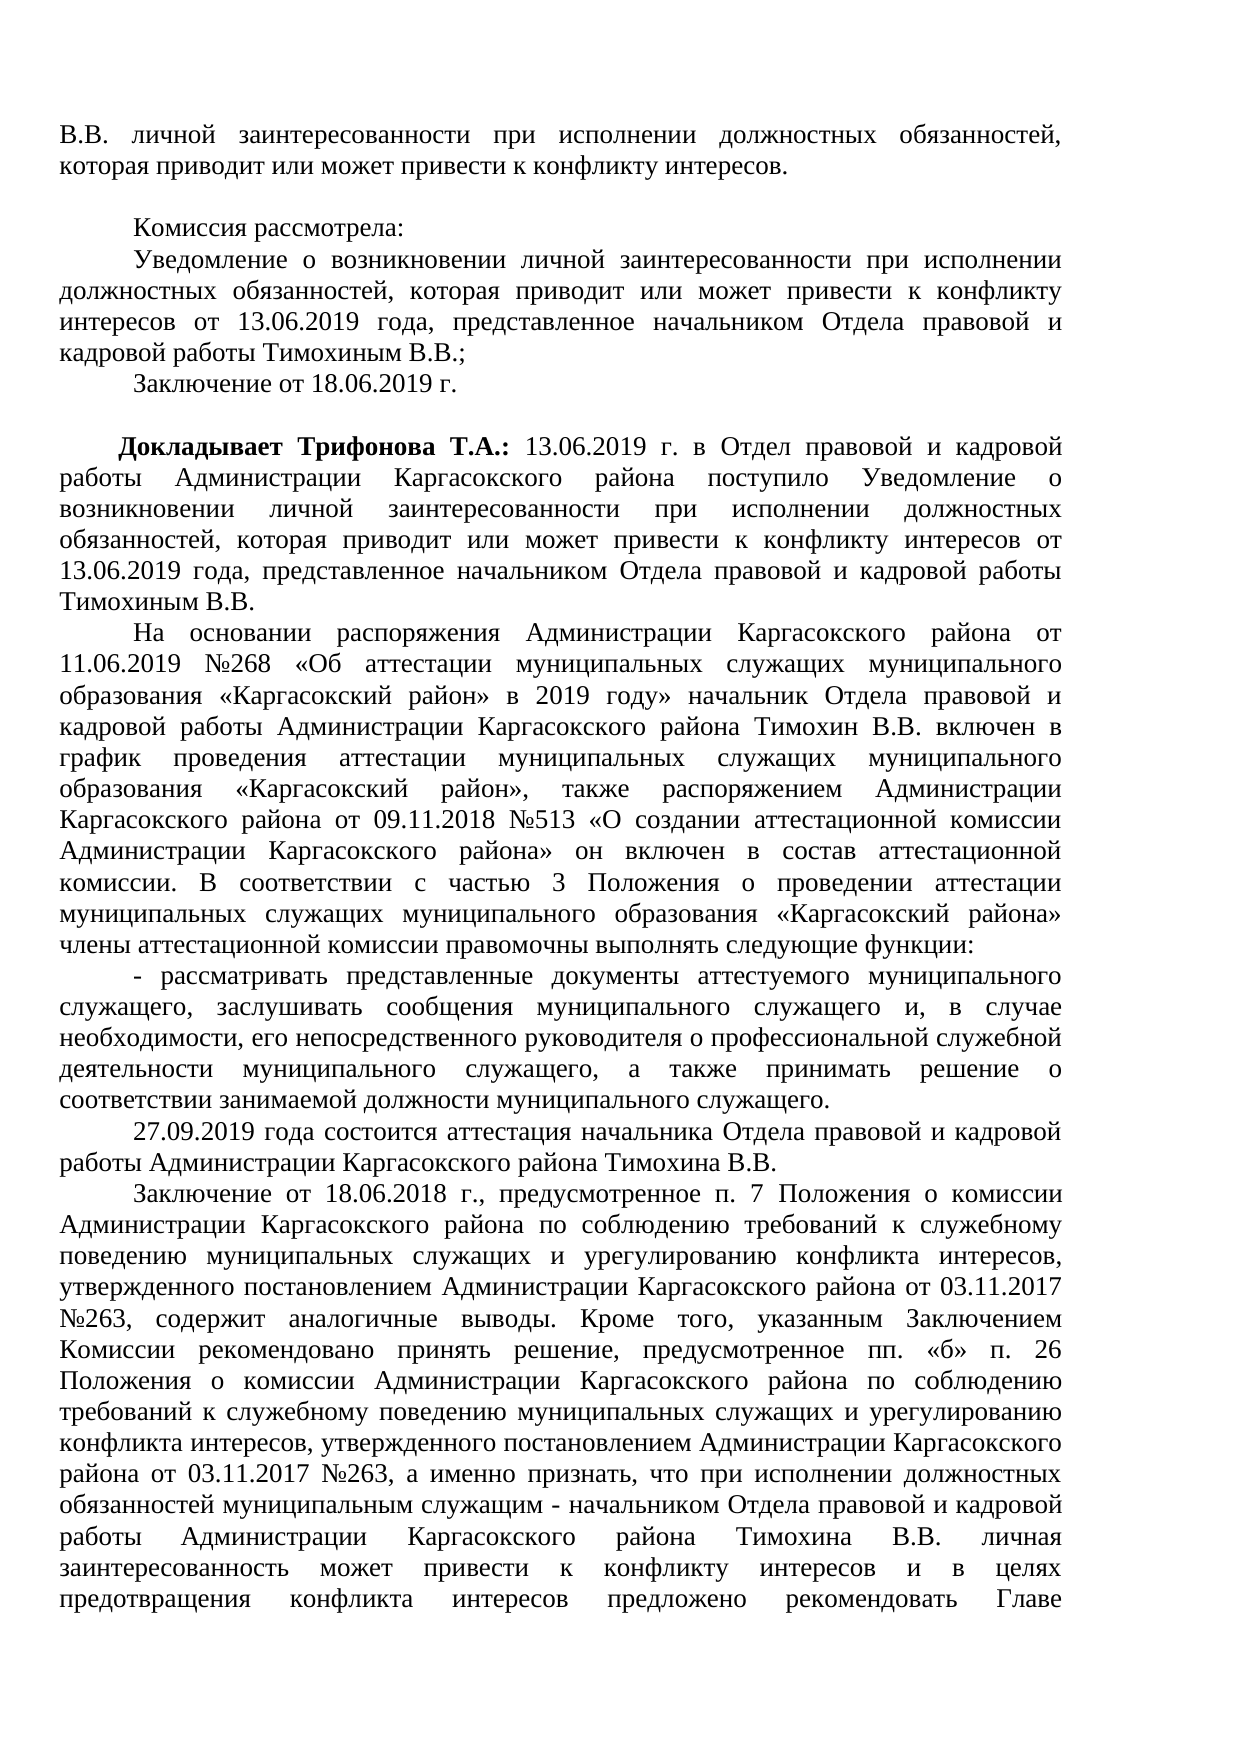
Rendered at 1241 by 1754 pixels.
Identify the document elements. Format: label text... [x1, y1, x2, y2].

text Заключение от 18.06.2019 г. [59, 367, 1063, 398]
text Комиссия рассмотрела: [59, 212, 1063, 243]
text 27.09.2019 года состоится аттестация начальника Отдела правовой и кадровой работы Администрации Каргасокского района Тимохина В.В. [59, 1115, 1063, 1177]
text Уведомление о возникновении личной заинтересованности при исполнении должностных обязанностей, которая приводит или может привести к конфликту интересов от 13.06.2019 года, представленное начальником Отдела правовой и кадровой работы Тимохиным В.В.; [59, 243, 1063, 367]
text На основании распоряжения Администрации Каргасокского района от 11.06.2019 №268 «Об аттестации муниципальных служащих муниципального образования «Каргасокский район» в 2019 году» начальник Отдела правовой и кадровой работы Администрации Каргасокского района Тимохин В.В. включен в график проведения аттестации муниципальных служащих муниципального образования «Каргасокский район», также распоряжением Администрации Каргасокского района от 09.11.2018 №513 «О создании аттестационной комиссии Администрации Каргасокского района» он включен в состав аттестационной комиссии. В соответствии с частью 3 Положения о проведении аттестации муниципальных служащих муниципального образования «Каргасокский района» члены аттестационной комиссии правомочны выполнять следующие функции: [59, 616, 1063, 959]
text Докладывает Трифонова Т.А.: 13.06.2019 г. в Отдел правовой и кадровой работы Администрации Каргасокского района поступило Уведомление о возникновении личной заинтересованности при исполнении должностных обязанностей, которая приводит или может привести к конфликту интересов от 13.06.2019 года, представленное начальником Отдела правовой и кадровой работы Тимохиным В.В. [59, 429, 1063, 616]
text - рассматривать представленные документы аттестуемого муниципального служащего, заслушивать сообщения муниципального служащего и, в случае необходимости, его непосредственного руководителя о профессиональной служебной деятельности муниципального служащего, а также принимать решение о соответствии занимаемой должности муниципального служащего. [59, 959, 1063, 1115]
